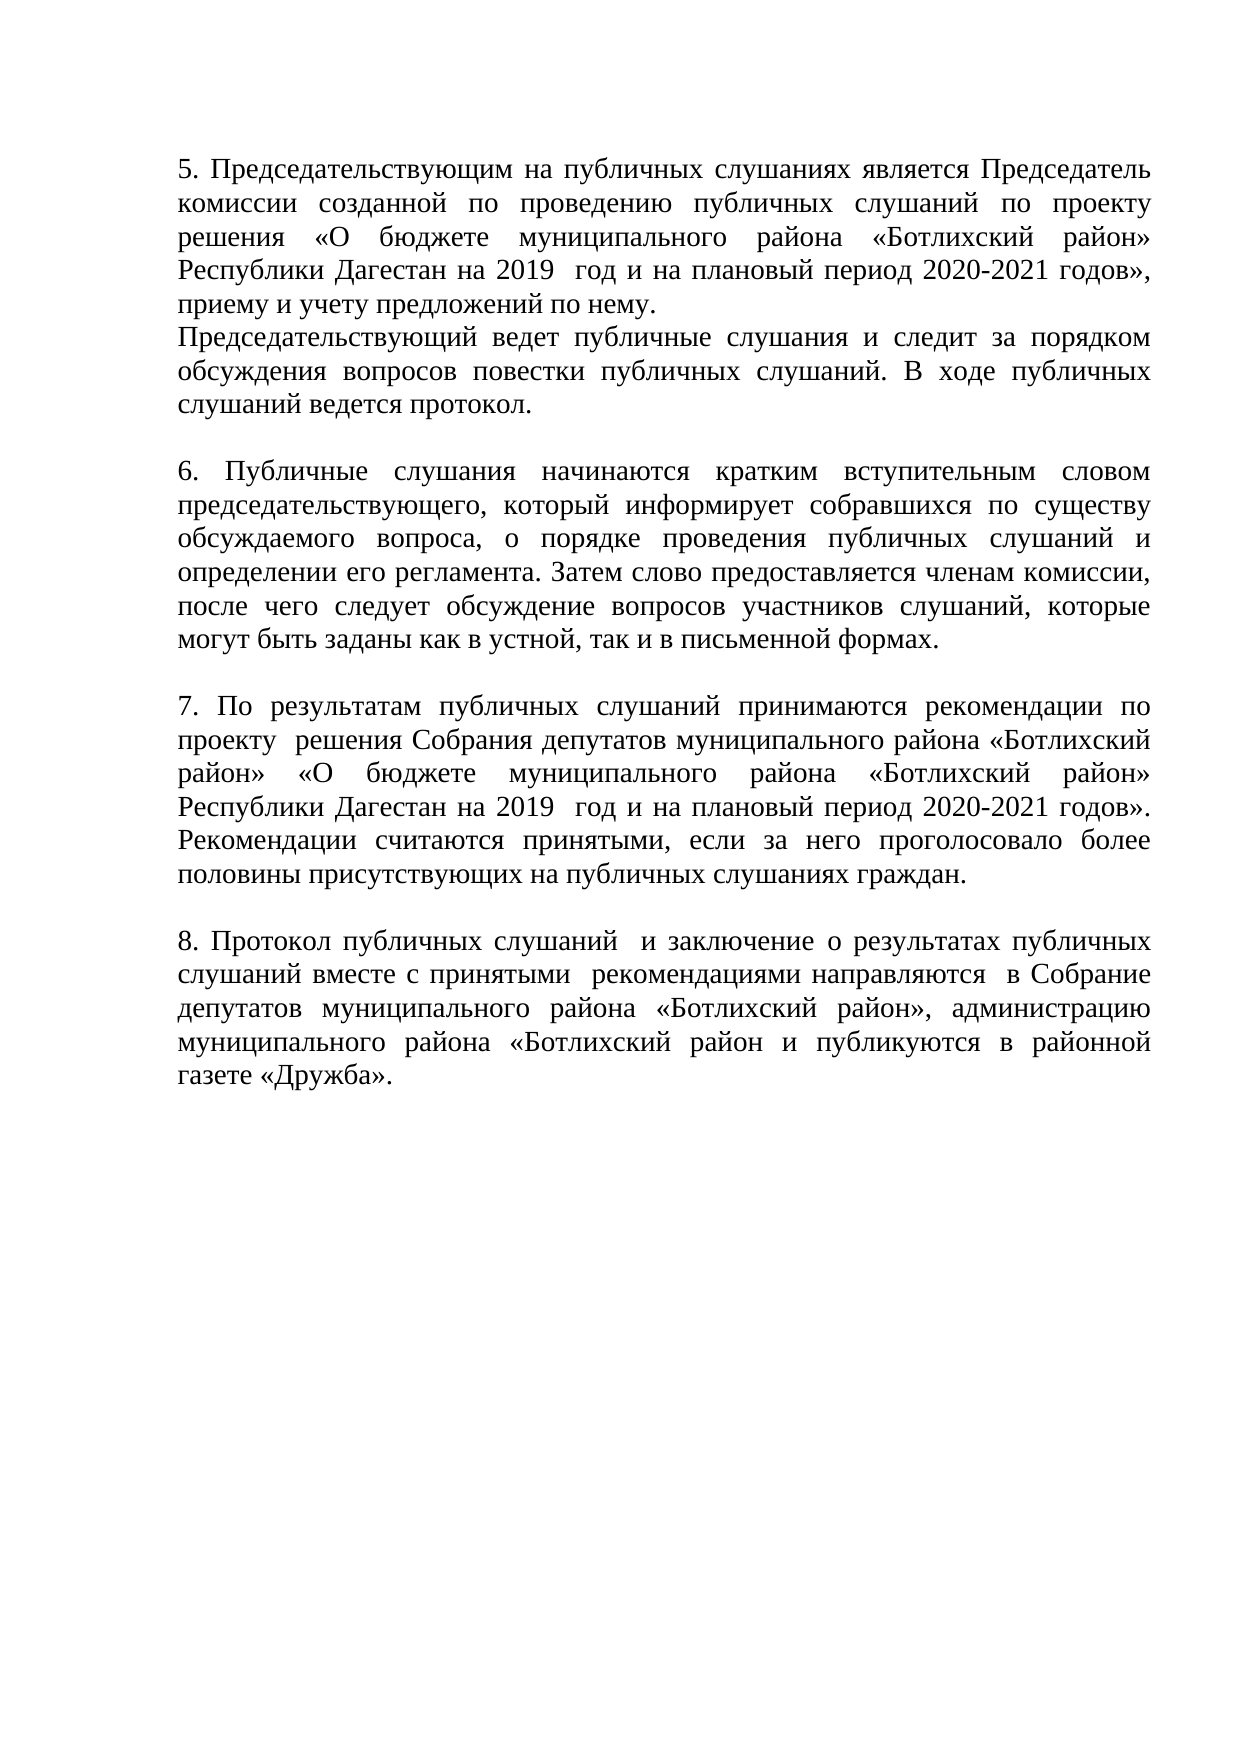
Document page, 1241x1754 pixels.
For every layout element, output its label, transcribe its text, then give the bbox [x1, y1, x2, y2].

text 8. Протокол публичных слушаний и заключение о результатах публичных слушаний вместе с принятыми рекомендациями направляются в Собрание депутатов муниципального района «Ботлихский район», администрацию муниципального района «Ботлихский район и публикуются в районной газете «Дружба». [177, 923, 1152, 1091]
text 6. Публичные слушания начинаются кратким вступительным словом председательствующего, который информирует собравшихся по существу обсуждаемого вопроса, о порядке проведения публичных слушаний и определении его регламента. Затем слово предоставляется членам комиссии, после чего следует обсуждение вопросов участников слушаний, которые могут быть заданы как в устной, так и в письменной формах. [177, 453, 1152, 655]
text Председательствующий ведет публичные слушания и следит за порядком обсуждения вопросов повестки публичных слушаний. В ходе публичных слушаний ведется протокол. [177, 319, 1152, 420]
text 7. По результатам публичных слушаний принимаются рекомендации по проекту решения Собрания депутатов муниципального района «Ботлихский район» «О бюджете муниципального района «Ботлихский район» Республики Дагестан на 2019 год и на плановый период 2020-2021 годов». Рекомендации считаются принятыми, если за него проголосовало более половины присутствующих на публичных слушаниях граждан. [177, 688, 1152, 889]
text 5. Председательствующим на публичных слушаниях является Председатель комиссии созданной по проведению публичных слушаний по проекту решения «О бюджете муниципального района «Ботлихский район» Республики Дагестан на 2019 год и на плановый период 2020-2021 годов», приему и учету предложений по нему. [177, 152, 1152, 319]
